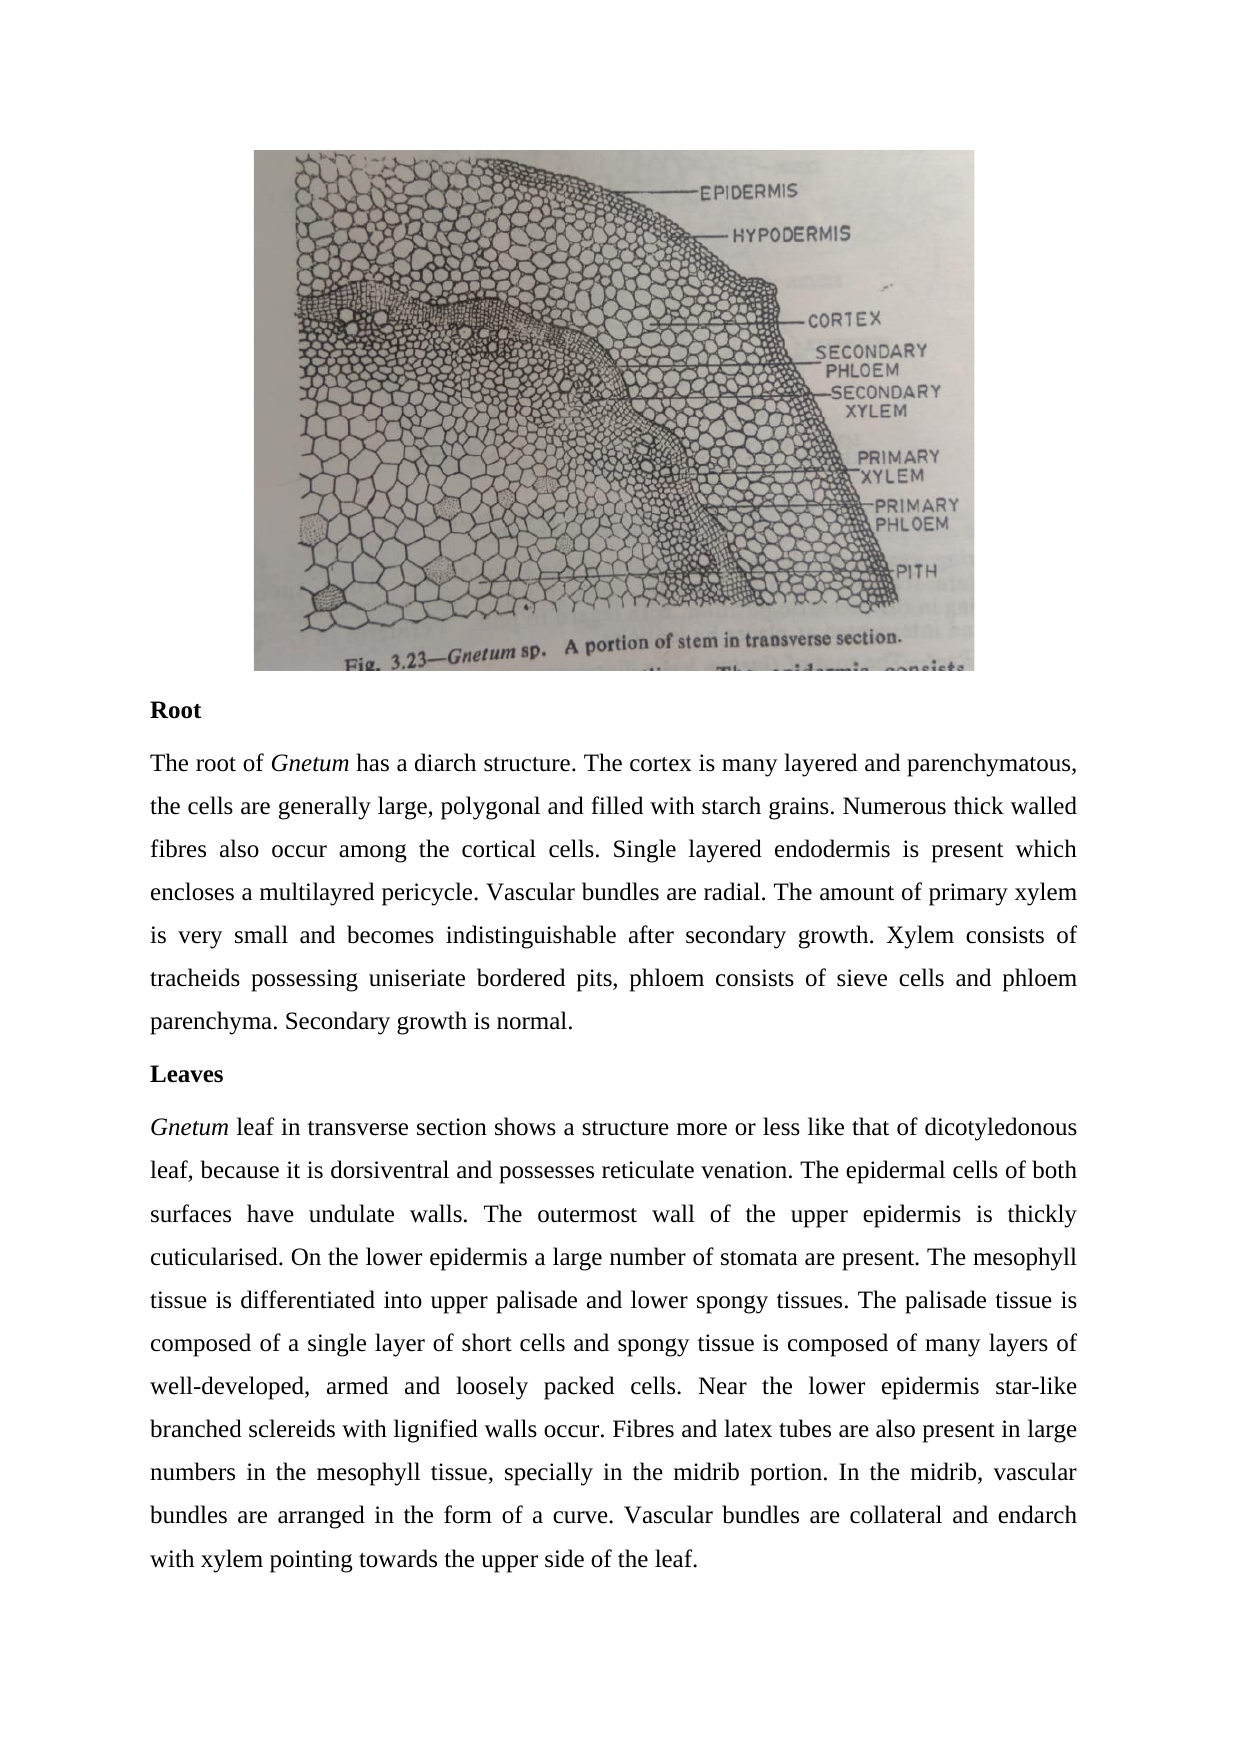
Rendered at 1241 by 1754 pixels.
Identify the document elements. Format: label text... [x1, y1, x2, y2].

text Gnetum leaf in transverse section shows a structure more or less like that of dicotyledonous leaf, because it is dorsiventral and possesses reticulate venation. The epidermal cells of both surfaces have undulate walls. The outermost wall of the upper epidermis is thickly cuticularised. On the lower epidermis a large number of stomata are present. The mesophyll tissue is differentiated into upper palisade and lower spongy tissues. The palisade tissue is composed of a single layer of short cells and spongy tissue is composed of many layers of well-developed, armed and loosely packed cells. Near the lower epidermis star-like branched sclereids with lignified walls occur. Fibres and latex tubes are also present in large numbers in the mesophyll tissue, specially in the midrib portion. In the midrib, vascular bundles are arranged in the form of a curve. Vascular bundles are collateral and endarch with xylem pointing towards the upper side of the leaf. [150, 1112, 1078, 1572]
text Root [150, 695, 1078, 723]
picture [253, 150, 975, 671]
text Leaves [150, 1059, 1078, 1088]
text The root of Gnetum has a diarch structure. The cortex is many layered and parenchymatous, the cells are generally large, polygonal and filled with starch grains. Numerous thick walled fibres also occur among the cortical cells. Single layered endodermis is present which encloses a multilayred pericycle. Vascular bundles are radial. The amount of primary xylem is very small and becomes indistinguishable after secondary growth. Xylem consists of tracheids possessing uniseriate bordered pits, phloem consists of sieve cells and phloem parenchyma. Secondary growth is normal. [150, 748, 1078, 1035]
